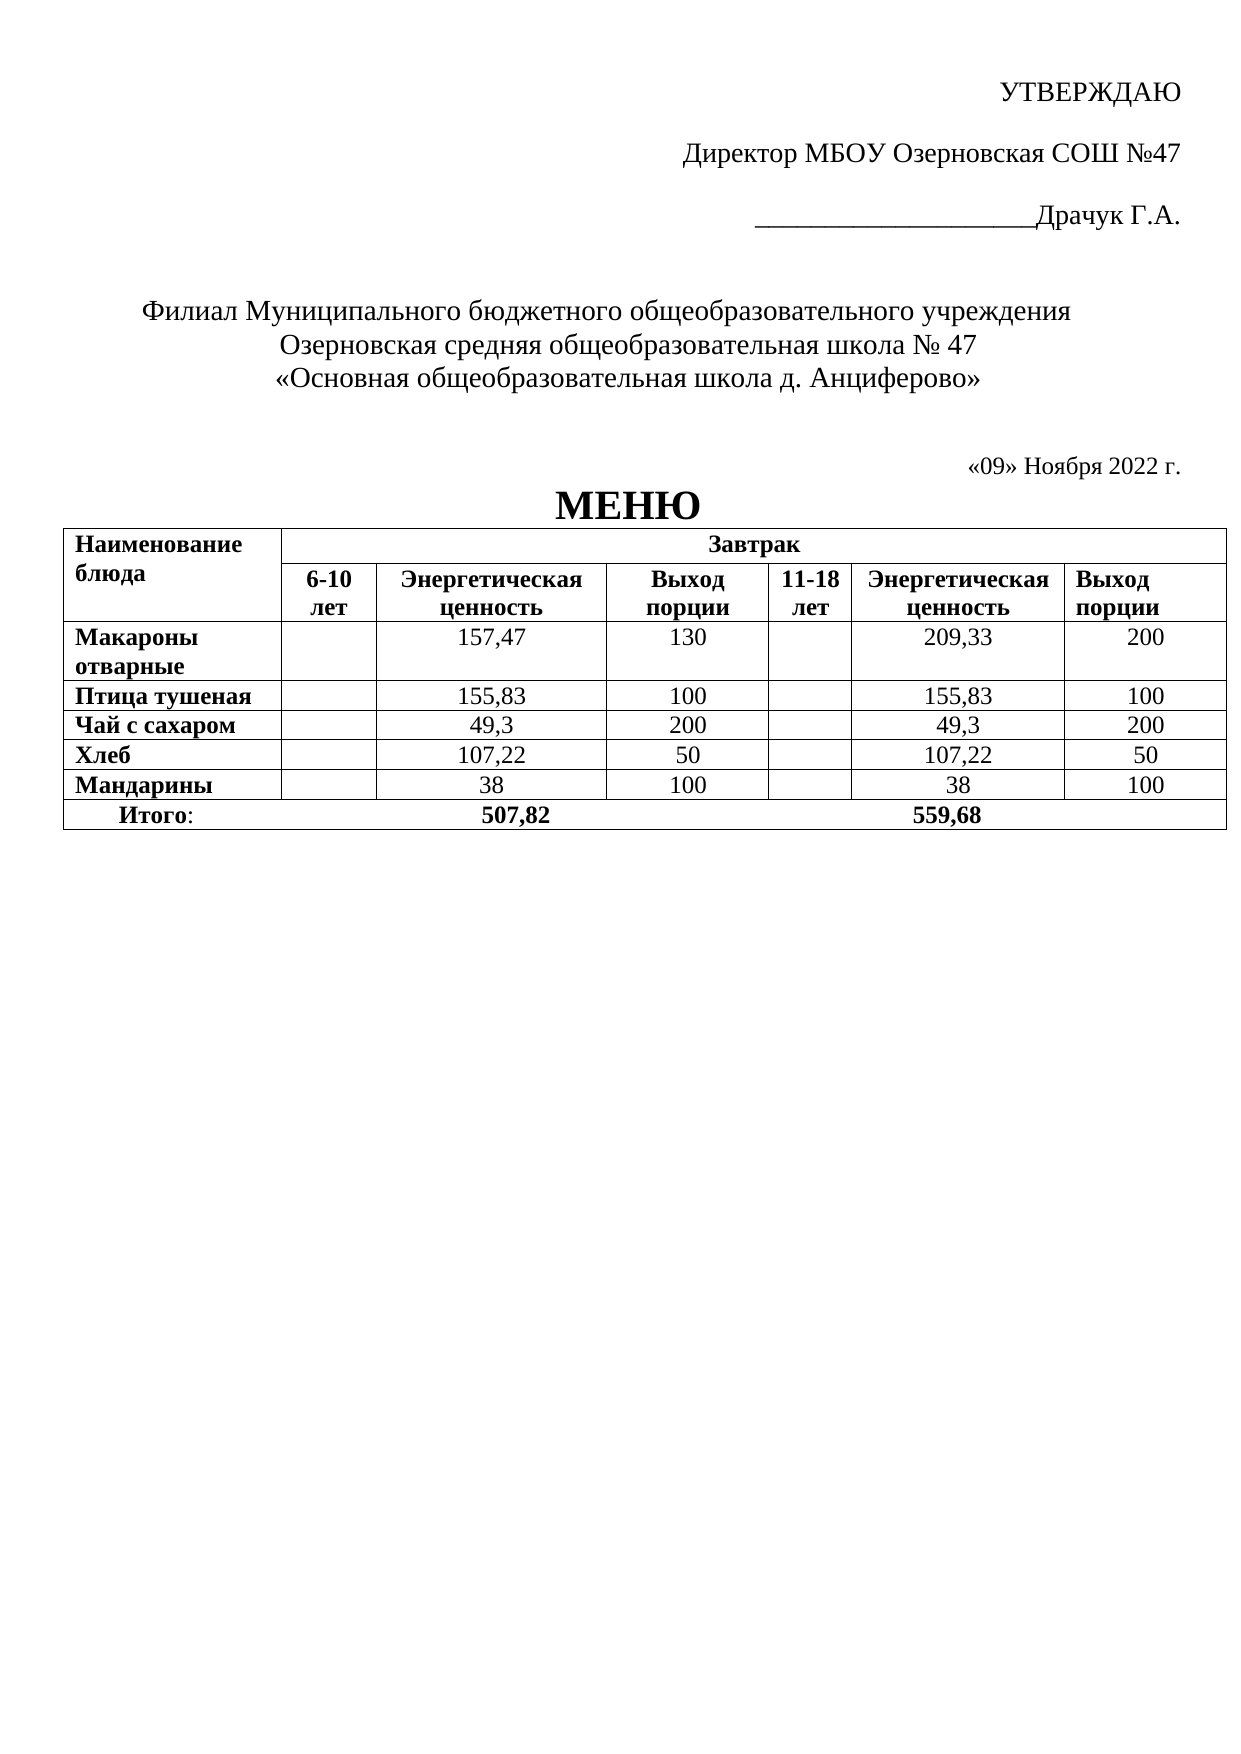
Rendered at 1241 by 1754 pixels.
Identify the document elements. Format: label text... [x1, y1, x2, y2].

table_cell 107,22 [852, 740, 1064, 769]
text МЕНЮ [75, 480, 1181, 528]
table_cell 100 [607, 770, 768, 799]
table_cell 50 [1065, 740, 1226, 769]
table_cell [769, 681, 851, 709]
table_cell 155,83 [377, 681, 606, 709]
table_cell [282, 711, 376, 739]
table_cell [282, 770, 376, 799]
table_cell 130 [607, 622, 768, 680]
table_cell 200 [1065, 622, 1226, 680]
text Директор МБОУ Озерновская СОШ №47 [75, 137, 1181, 169]
table_cell Чай с сахаром [64, 711, 281, 739]
table_cell Энергетическая ценность [377, 564, 606, 621]
text «Основная общеобразовательная школа д. Анциферово» [75, 360, 1181, 394]
table_cell 157,47 [377, 622, 606, 680]
table_cell 11-18 лет [769, 564, 851, 621]
table_cell [282, 740, 376, 769]
table_cell [769, 711, 851, 739]
table_cell 100 [1065, 681, 1226, 709]
table_cell Мандарины [64, 770, 281, 799]
table_cell 155,83 [852, 681, 1064, 709]
text УТВЕРЖДАЮ [75, 75, 1181, 107]
table_cell 200 [607, 711, 768, 739]
table_cell [282, 622, 376, 680]
table_cell [769, 622, 851, 680]
table_cell [769, 740, 851, 769]
table_cell Итого: 507,82 559,68 [64, 800, 1226, 829]
table_cell 38 [377, 770, 606, 799]
table_cell [282, 681, 376, 709]
table_cell 6-10 лет [282, 564, 376, 621]
table_cell [769, 770, 851, 799]
table_cell 38 [852, 770, 1064, 799]
table_cell Выход порции [1065, 564, 1226, 621]
table_header Завтрак [282, 529, 1226, 563]
table_header Наименование блюда [64, 529, 281, 621]
table_cell Птица тушеная [64, 681, 281, 709]
table_cell 49,3 [852, 711, 1064, 739]
table_cell 100 [607, 681, 768, 709]
text «09» Ноября 2022 г. [75, 451, 1181, 480]
text Филиал Муниципального бюджетного общеобразовательного учреждения [75, 293, 1138, 327]
table_cell Макароны отварные [64, 622, 281, 680]
table_cell 107,22 [377, 740, 606, 769]
text ____________________Драчук Г.А. [75, 198, 1181, 231]
table_cell 49,3 [377, 711, 606, 739]
table_cell Энергетическая ценность [852, 564, 1064, 621]
text Озерновская средняя общеобразовательная школа № 47 [75, 327, 1181, 360]
table_cell 200 [1065, 711, 1226, 739]
table_cell 50 [607, 740, 768, 769]
table_cell Хлеб [64, 740, 281, 769]
table_cell 100 [1065, 770, 1226, 799]
table_cell 209,33 [852, 622, 1064, 680]
table_cell Выход порции [607, 564, 768, 621]
